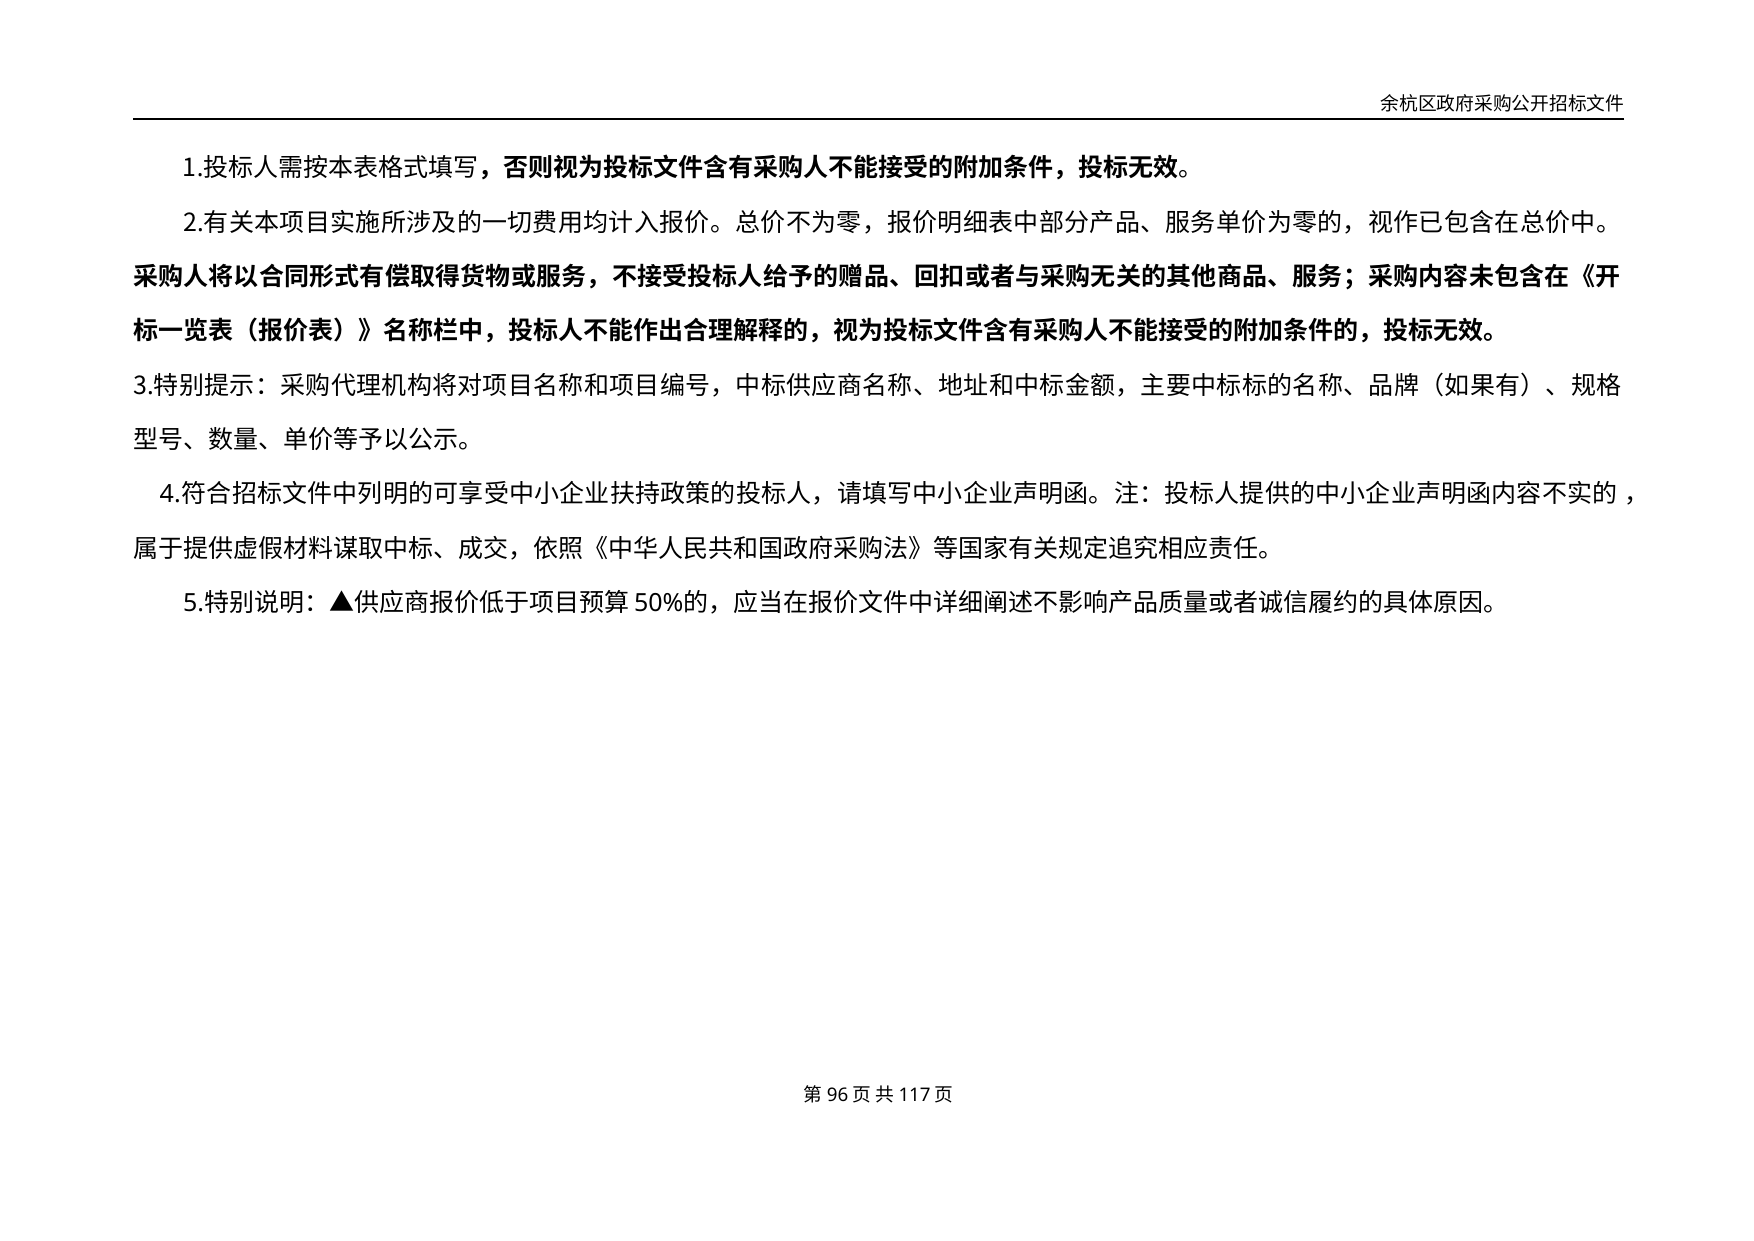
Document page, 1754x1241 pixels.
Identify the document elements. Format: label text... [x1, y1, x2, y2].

text 5.特别说明：▲供应商报价低于项目预算50%的，应当在报价文件中详细阐述不影响产品质量或者诚信履约的具体原因。 [133, 583, 1624, 619]
text 3.特别提示：采购代理机构将对项目名称和项目编号，中标供应商名称、地址和中标金额，主要中标标的名称、品牌（如果有）、规格型号、数量、单价等予以公示。 [133, 365, 1624, 456]
text 1.投标人需按本表格式填写，否则视为投标文件含有采购人不能接受的附加条件，投标无效。 [133, 148, 1624, 184]
text 4.符合招标文件中列明的可享受中小企业扶持政策的投标人，请填写中小企业声明函。注：投标人提供的中小企业声明函内容不实的，属于提供虚假材料谋取中标、成交，依照《中华人民共和国政府采购法》等国家有关规定追究相应责任。 [133, 474, 1624, 564]
text 2.有关本项目实施所涉及的一切费用均计入报价。总价不为零，报价明细表中部分产品、服务单价为零的，视作已包含在总价中。采购人将以合同形式有偿取得货物或服务，不接受投标人给予的赠品、回扣或者与采购无关的其他商品、服务；采购内容未包含在《开标一览表（报价表）》名称栏中，投标人不能作出合理解释的，视为投标文件含有采购人不能接受的附加条件的，投标无效。 [133, 202, 1624, 347]
